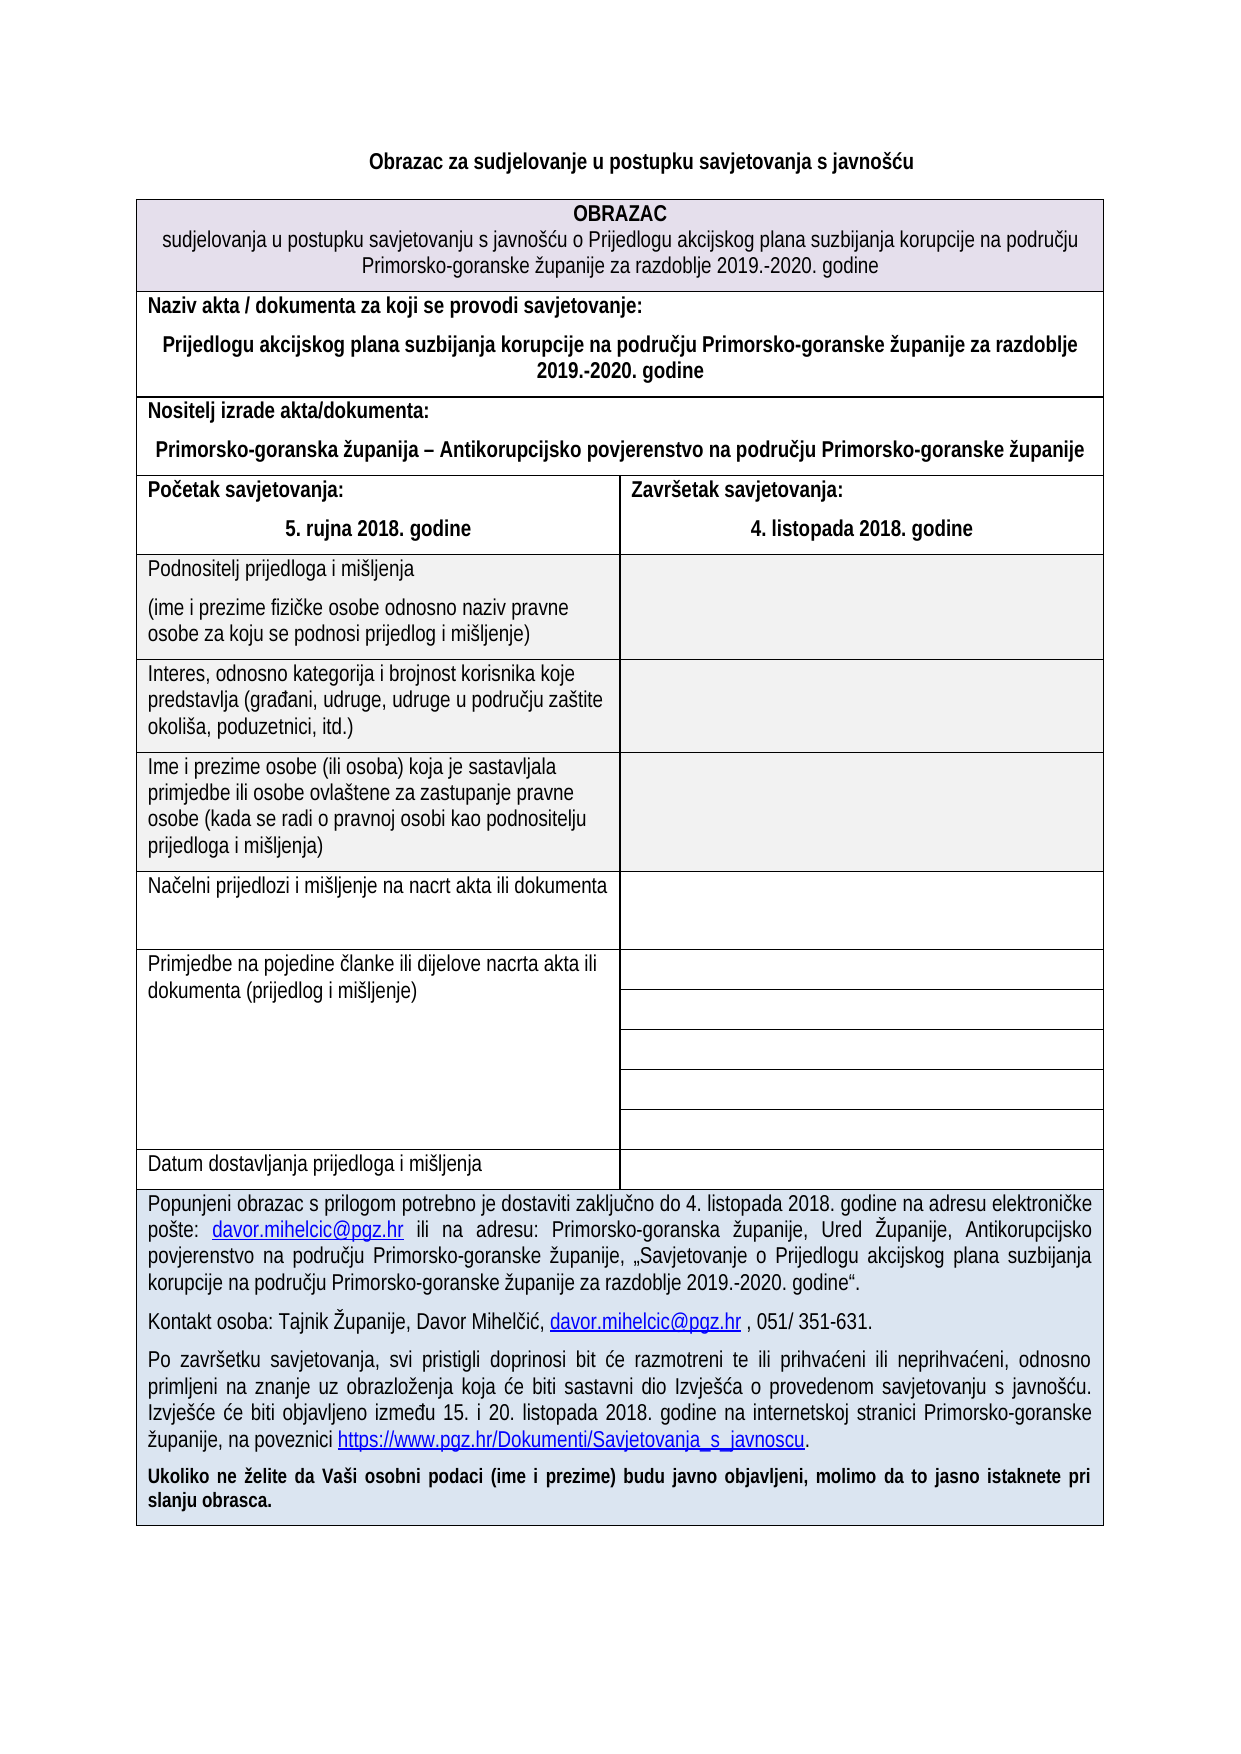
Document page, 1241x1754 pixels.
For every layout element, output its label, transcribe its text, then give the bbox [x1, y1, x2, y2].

table_cell [621, 1070, 1103, 1109]
table_cell Nositelj izrade akta/dokumenta: Primorsko-goranska županija – Antikorupcijsko povjerenstvo na području Primorsko-goranske županije [137, 398, 1103, 475]
table_cell Završetak savjetovanja: 4. listopada 2018. godine [621, 476, 1103, 554]
table_cell [621, 753, 1103, 871]
table_cell [621, 1110, 1103, 1149]
table_cell Interes, odnosno kategorija i brojnost korisnika koje predstavlja (građani, udruge, udruge u području zaštite okoliša, poduzetnici, itd.) [137, 660, 619, 752]
table_cell Datum dostavljanja prijedloga i mišljenja [137, 1150, 619, 1189]
table_cell Popunjeni obrazac s prilogom potrebno je dostaviti zaključno do 4. listopada 2018. godine na adresu elektroničke pošte: davor.mihelcic@pgz.hr ili na adresu: Primorsko-goranska županije, Ured Županije, Antikorupcijsko povjerenstvo na području Primorsko-goranske županije, „Savjetovanje o Prijedlogu akcijskog plana suzbijanja korupcije na području Primorsko-goranske županije za razdoblje 2019.-2020. godine“. Kontakt osoba: Tajnik Županije, Davor Mihelčić, davor.mihelcic@pgz.hr , 051/ 351-631. Po završetku savjetovanja, svi pristigli doprinosi bit će razmotreni te ili prihvaćeni ili neprihvaćeni, odnosno primljeni na znanje uz obrazloženja koja će biti sastavni dio Izvješća o provedenom savjetovanju s javnošću. Izvješće će biti objavljeno između 15. i 20. listopada 2018. godine na internetskoj stranici Primorsko-goranske županije, na poveznici https://www.pgz.hr/Dokumenti/Savjetovanja_s_javnoscu. Ukoliko ne želite da Vaši osobni podaci (ime i prezime) budu javno objavljeni, molimo da to jasno istaknete pri slanju obrasca. [137, 1190, 1103, 1525]
table_cell Primjedbe na pojedine članke ili dijelove nacrta akta ili dokumenta (prijedlog i mišljenje) [137, 950, 619, 1149]
text Obrazac za sudjelovanje u postupku savjetovanja s javnošću [295, 148, 1093, 174]
table_cell [621, 872, 1103, 949]
table_cell [621, 555, 1103, 659]
table_cell [621, 1030, 1103, 1069]
table_header OBRAZAC sudjelovanja u postupku savjetovanju s javnošću o Prijedlogu akcijskog plana suzbijanja korupcije na području Primorsko-goranske županije za razdoblje 2019.-2020. godine [137, 200, 1103, 291]
table_cell [621, 1150, 1103, 1189]
table_cell [621, 990, 1103, 1029]
table_cell [621, 950, 1103, 989]
table_cell Načelni prijedlozi i mišljenje na nacrt akta ili dokumenta [137, 872, 619, 949]
table_cell Ime i prezime osobe (ili osoba) koja je sastavljala primjedbe ili osobe ovlaštene za zastupanje pravne osobe (kada se radi o pravnoj osobi kao podnositelju prijedloga i mišljenja) [137, 753, 619, 871]
table_cell Naziv akta / dokumenta za koji se provodi savjetovanje: Prijedlogu akcijskog plana suzbijanja korupcije na području Primorsko-goranske županije za razdoblje 2019.-2020. godine [137, 292, 1103, 396]
table_cell Podnositelj prijedloga i mišljenja (ime i prezime fizičke osobe odnosno naziv pravne osobe za koju se podnosi prijedlog i mišljenje) [137, 555, 619, 659]
table_cell Početak savjetovanja: 5. rujna 2018. godine [137, 476, 619, 554]
table_cell [621, 660, 1103, 752]
